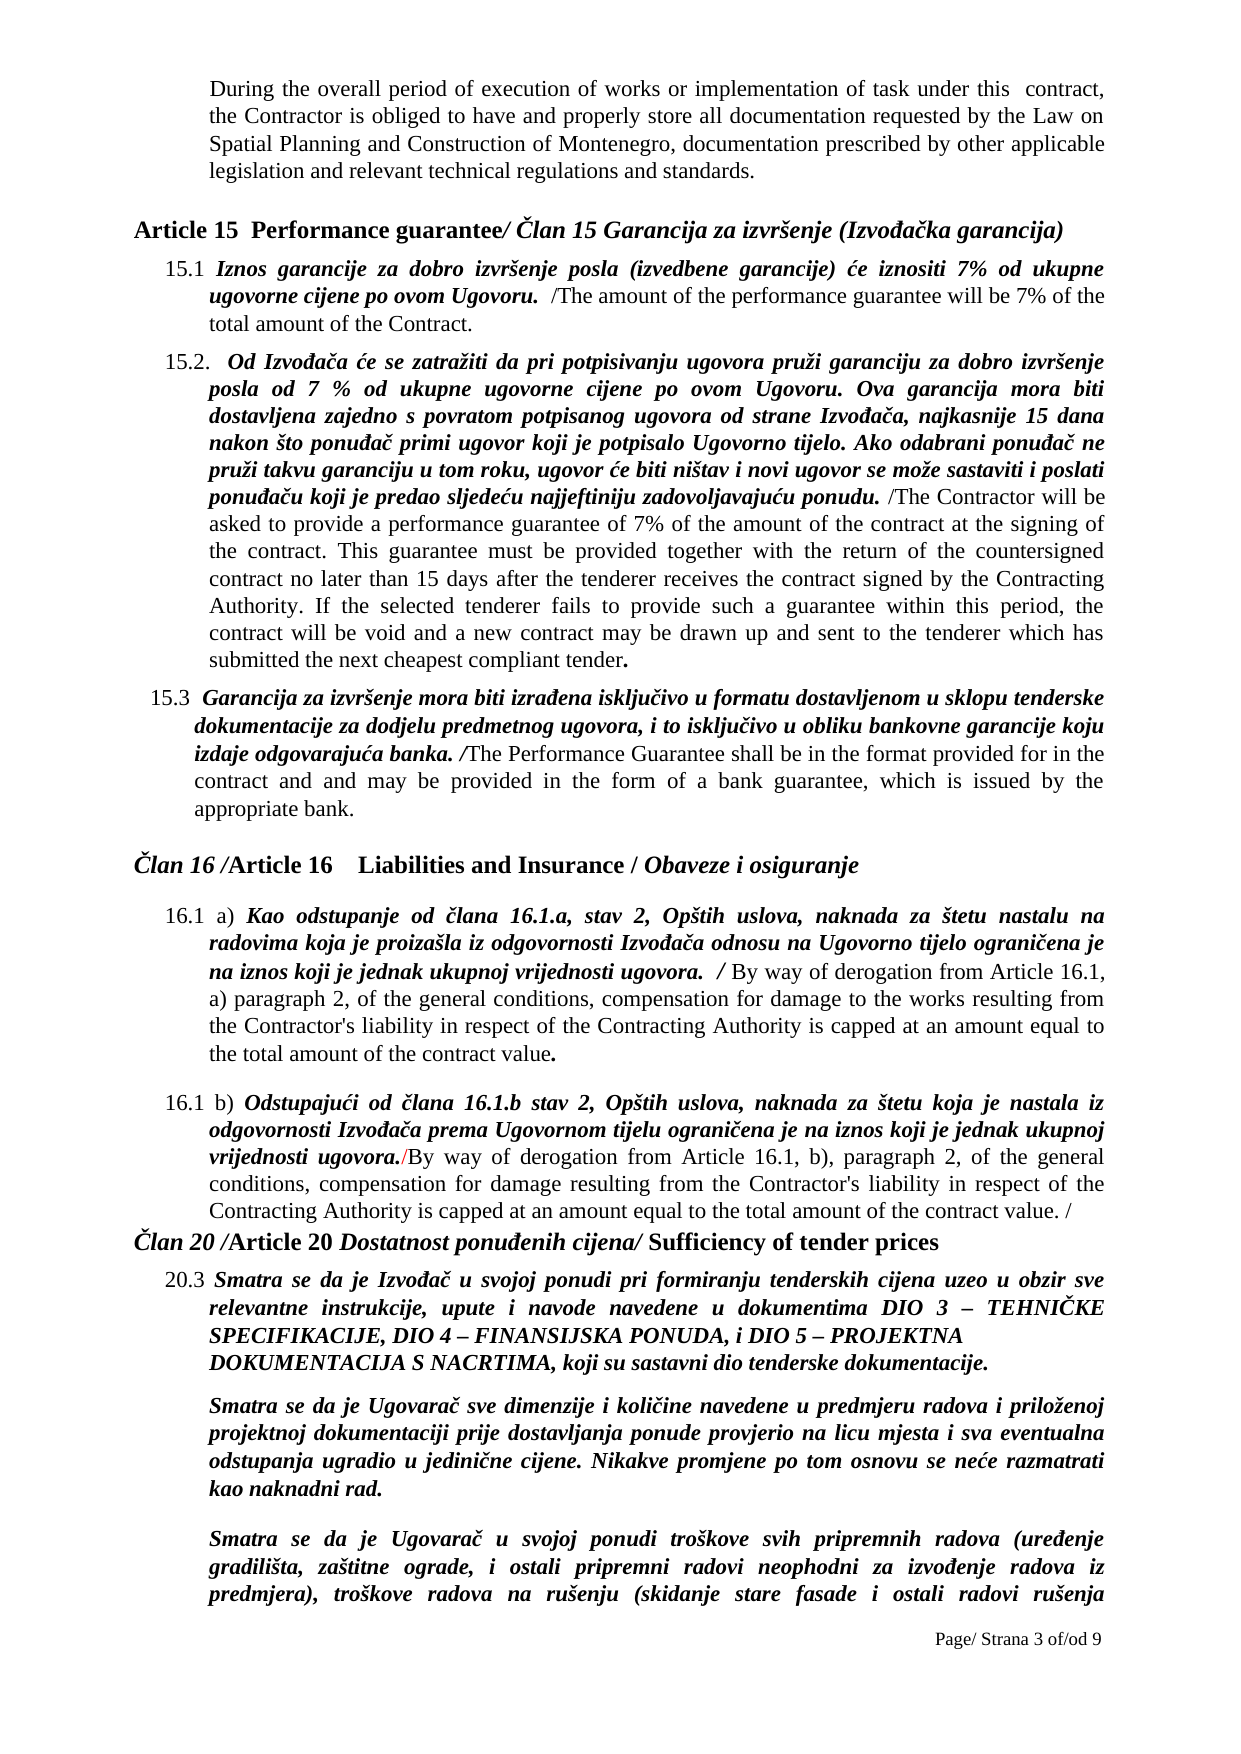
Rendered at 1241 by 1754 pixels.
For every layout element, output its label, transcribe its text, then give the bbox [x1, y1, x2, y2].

text 15.3 Garancija za izvršenje mora biti izrađena isključivo u formatu dostavljenom u sklopu tenderske dokumentacije za dodjelu predmetnog ugovora, i to isključivo u obliku bankovne garancije koju izdaje odgovarajuća banka. /The Performance Guarantee shall be in the format provided for in the contract and and may be provided in the form of a bank guarantee, which is issued by the appropriate bank. [150, 684, 1106, 821]
text 15.2. Od Izvođača će se zatražiti da pri potpisivanju ugovora pruži garanciju za dobro izvršenje posla od 7 % od ukupne ugovorne cijene po ovom Ugovoru. Ova garancija mora biti dostavljena zajedno s povratom potpisanog ugovora od strane Izvođača, najkasnije 15 dana nakon što ponuđač primi ugovor koji je potpisalo Ugovorno tijelo. Ako odabrani ponuđač ne pruži takvu garanciju u tom roku, ugovor će biti ništav i novi ugovor se može sastaviti i poslati ponuđaču koji je predao sljedeću najjeftiniju zadovoljavajuću ponudu. /The Contractor will be asked to provide a performance guarantee of 7% of the amount of the contract at the signing of the contract. This guarantee must be provided together with the return of the countersigned contract no later than 15 days after the tenderer receives the contract signed by the Contracting Authority. If the selected tenderer fails to provide such a guarantee within this period, the contract will be void and a new contract may be drawn up and sent to the tenderer which has submitted the next cheapest compliant tender. [164, 348, 1106, 672]
subtitle Article 15 Performance guarantee/ Član 15 Garancija za izvršenje (Izvođačka garancija) [133, 215, 1105, 244]
text 20.3 Smatra se da je Izvođač u svojoj ponudi pri formiranju tenderskih cijena uzeo u obzir sve relevantne instrukcije, upute i navode navedene u dokumentima DIO 3 – TEHNIČKE SPECIFIKACIJE, DIO 4 – FINANSIJSKA PONUDA, i DIO 5 – PROJEKTNA [164, 1267, 1106, 1348]
text 16.1 b) Odstupajući od člana 16.1.b stav 2, Opštih uslova, naknada za štetu koja je nastala iz odgovornosti Izvođača prema Ugovornom tijelu ograničena je na iznos koji je jednak ukupnoj vrijednosti ugovora./By way of derogation from Article 16.1, b), paragraph 2, of the general conditions, compensation for damage resulting from the Contractor's liability in respect of the Contracting Authority is capped at an amount equal to the total amount of the contract value. / [164, 1089, 1106, 1223]
text Smatra se da je Ugovarač sve dimenzije i količine navedene u predmjeru radova i priloženoj projektnoj dokumentaciji prije dostavljanja ponude provjerio na licu mjesta i sva eventualna odstupanja ugradio u jedinične cijene. Nikakve promjene po tom osnovu se neće razmatrati kao naknadni rad. [209, 1392, 1106, 1501]
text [209, 1525, 1106, 1607]
text 16.1 a) Kao odstupanje od člana 16.1.a, stav 2, Opštih uslova, naknada za štetu nastalu na radovima koja je proizašla iz odgovornosti Izvođača odnosu na Ugovorno tijelo ograničena je na iznos koji je jednak ukupnoj vrijednosti ugovora. / By way of derogation from Article 16.1, a) paragraph 2, of the general conditions, compensation for damage to the works resulting from the Contractor's liability in respect of the Contracting Authority is capped at an amount equal to the total amount of the contract value. [164, 902, 1106, 1066]
subtitle Član 20 /Article 20 Dostatnost ponuđenih cijena/ Sufficiency of tender prices [133, 1227, 1105, 1256]
text During the overall period of execution of works or implementation of task under this contract, the Contractor is obliged to have and properly store all documentation requested by the Law on Spatial Planning and Construction of Montenegro, documentation prescribed by other applicable legislation and relevant technical regulations and standards. [209, 76, 1106, 183]
subtitle Član 16 /Article 16 Liabilities and Insurance / Obaveze i osiguranje [133, 850, 1105, 879]
text DOKUMENTACIJA S NACRTIMA, koji su sastavni dio tenderske dokumentacije. [209, 1349, 1106, 1376]
text 15.1 Iznos garancije za dobro izvršenje posla (izvedbene garancije) će iznositi 7% od ukupne ugovorne cijene po ovom Ugovoru. /The amount of the performance guarantee will be 7% of the total amount of the Contract. [164, 254, 1106, 336]
